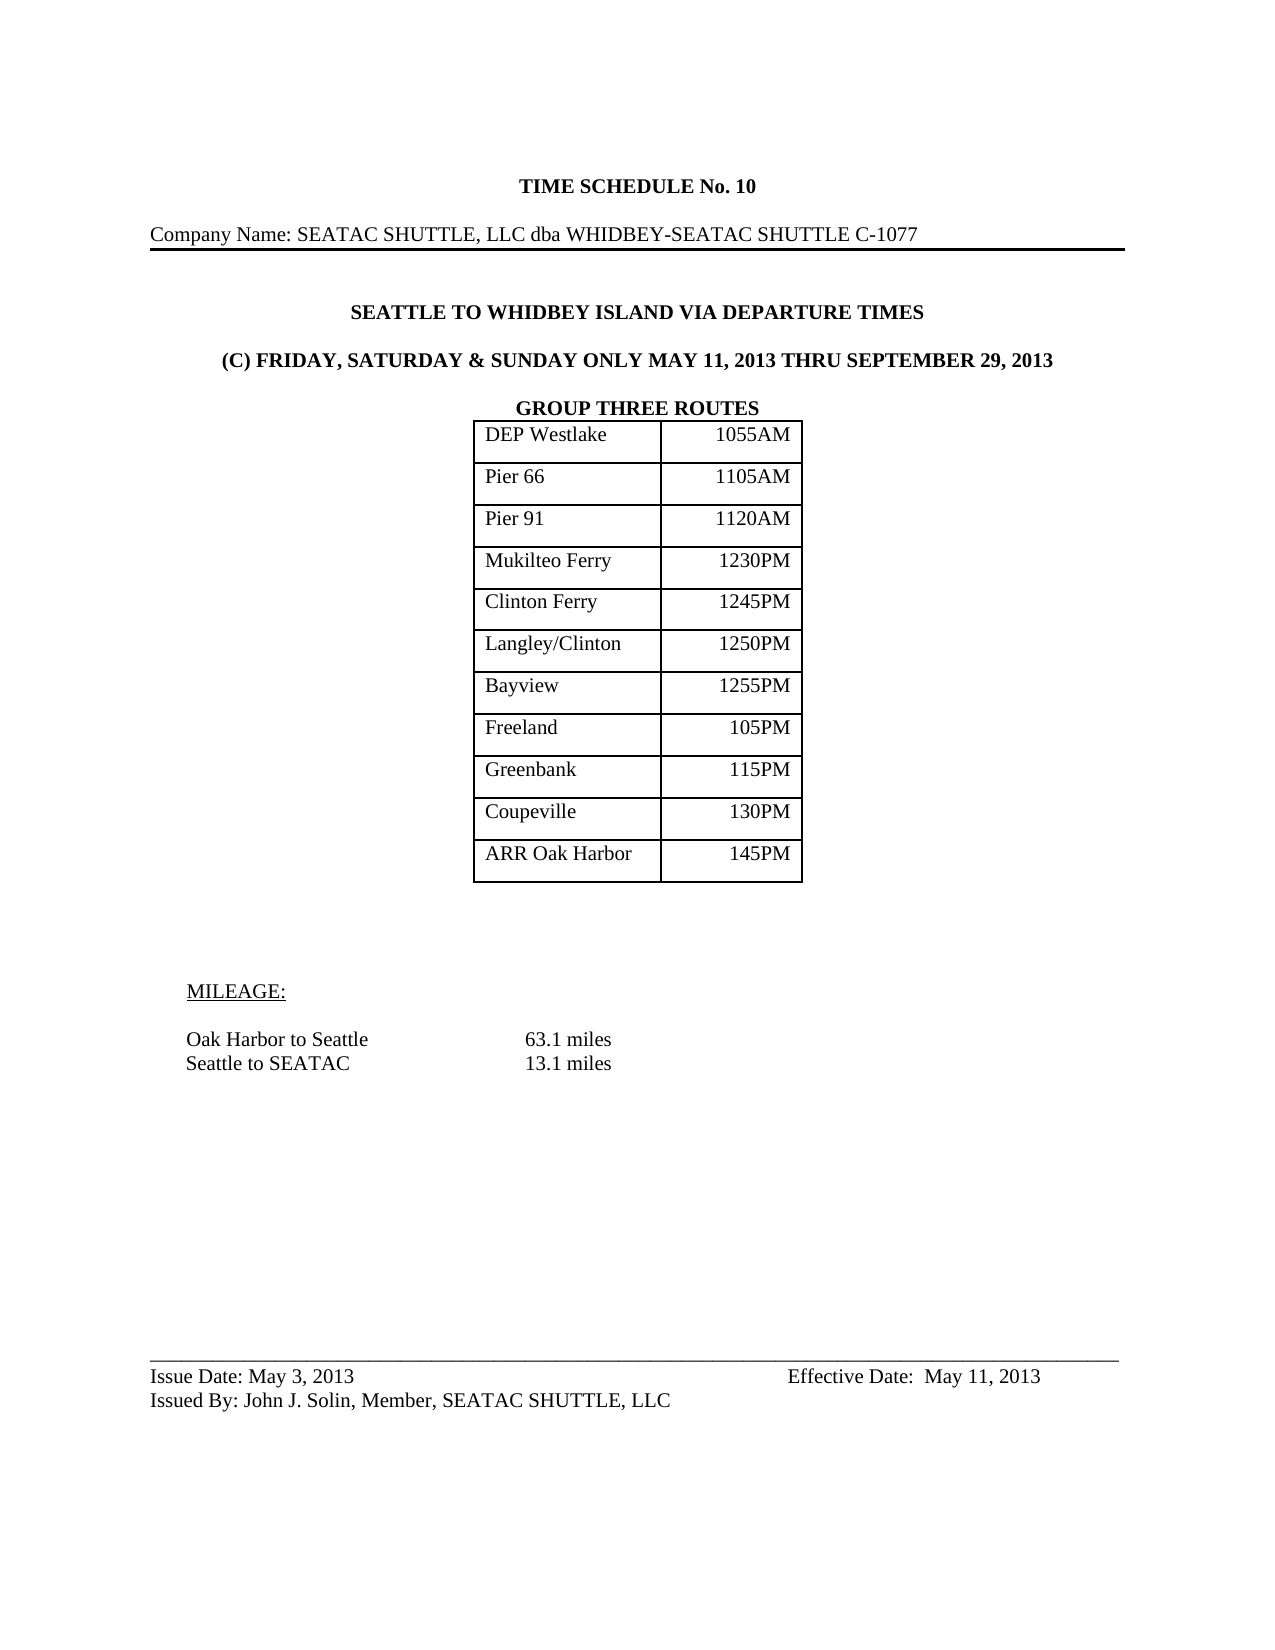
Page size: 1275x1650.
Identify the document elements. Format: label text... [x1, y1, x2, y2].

table_cell Coupeville [475, 799, 660, 839]
table_cell 130PM [662, 799, 801, 839]
table_header 1055AM [662, 422, 801, 462]
table_cell 1255PM [662, 673, 801, 713]
table_cell Pier 91 [475, 506, 660, 546]
table_cell 1120AM [662, 506, 801, 546]
text Oak Harbor to Seattle 63.1 miles [150, 1027, 1125, 1051]
text Issue Date: May 3, 2013 Effective Date: May 11, 2013 [150, 1364, 1125, 1388]
table_cell ARR Oak Harbor [475, 841, 660, 881]
table_cell 1245PM [662, 590, 801, 629]
text Company Name: SEATAC SHUTTLE, LLC dba WHIDBEY-SEATAC SHUTTLE C-1077 [150, 222, 1125, 248]
table_cell 145PM [662, 841, 801, 881]
text GROUP THREE ROUTES [150, 396, 1125, 420]
table_cell Bayview [475, 673, 660, 713]
table_cell 115PM [662, 757, 801, 797]
table_cell 1230PM [662, 548, 801, 587]
text TIME SCHEDULE No. 10 [150, 174, 1125, 198]
table_cell 1105AM [662, 464, 801, 504]
text _____________________________________________________________________________________________ [150, 1340, 1125, 1364]
table_header DEP Westlake [475, 422, 660, 462]
text SEATTLE TO WHIDBEY ISLAND VIA DEPARTURE TIMES [150, 299, 1125, 324]
table_cell Pier 66 [475, 464, 660, 504]
text (C) FRIDAY, SATURDAY & SUNDAY ONLY MAY 11, 2013 THRU SEPTEMBER 29, 2013 [150, 348, 1125, 372]
table_cell Clinton Ferry [475, 590, 660, 629]
table_cell 105PM [662, 715, 801, 755]
table_cell Freeland [475, 715, 660, 755]
table_cell Langley/Clinton [475, 631, 660, 671]
table_cell Mukilteo Ferry [475, 548, 660, 587]
text Seattle to SEATAC 13.1 miles [150, 1051, 1125, 1075]
table_cell Greenbank [475, 757, 660, 797]
text Issued By: John J. Solin, Member, SEATAC SHUTTLE, LLC [150, 1388, 1125, 1412]
table_cell 1250PM [662, 631, 801, 671]
text MILEAGE: [150, 979, 1125, 1003]
